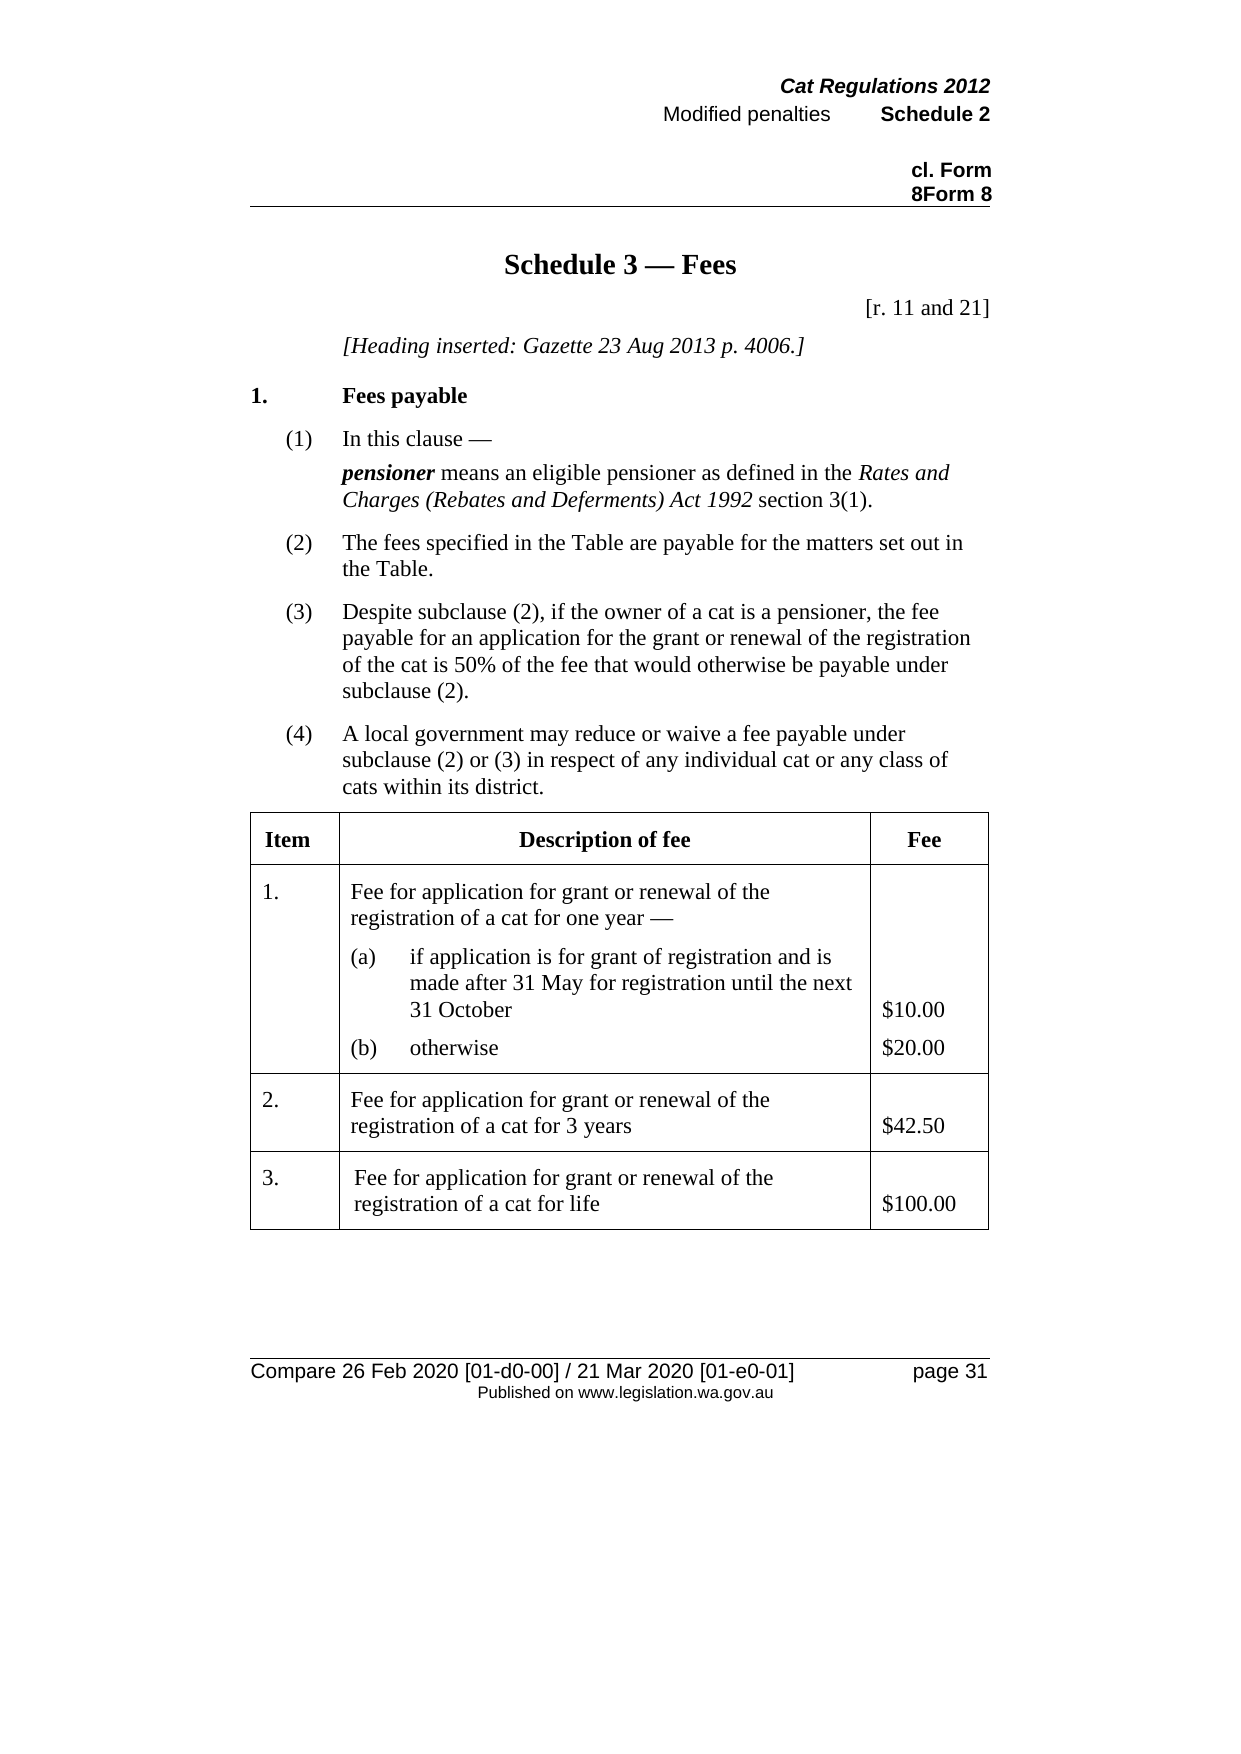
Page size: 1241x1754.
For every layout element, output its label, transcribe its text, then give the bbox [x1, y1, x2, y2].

table_cell $100.00 [871, 1152, 988, 1229]
table_header Fee [871, 813, 988, 864]
subtitle 1. Fees payable [250, 382, 990, 408]
table_cell 2. [251, 1074, 339, 1151]
table_cell 3. [251, 1152, 339, 1229]
text pensioner means an eligible pensioner as defined in the Rates and Charges (Rebates and Deferments) Act 1992 section 3(1). [250, 459, 990, 512]
text (4) A local government may reduce or waive a fee payable under subclause (2) or (3) in respect of any individual cat or any class of cats within its district. [250, 720, 990, 799]
text [r. 11 and 21] [250, 293, 990, 320]
table_header Item [251, 813, 339, 864]
table_cell $42.50 [871, 1074, 988, 1151]
table_cell Fee for application for grant or renewal of the registration of a cat for 3 years [340, 1074, 870, 1151]
text (1) In this clause — [250, 425, 990, 451]
table_header Description of fee [340, 813, 870, 864]
table_cell Fee for application for grant or renewal of the registration of a cat for one year — (a) if application is for grant of registration and is made after 31 May for registration until the next 31 October (b) otherwise [340, 865, 870, 1073]
text (3) Despite subclause (2), if the owner of a cat is a pensioner, the fee payable for an application for the grant or renewal of the registration of the cat is 50% of the fee that would otherwise be payable under subclause (2). [250, 598, 990, 703]
table_cell $10.00 $20.00 [871, 865, 988, 1073]
table_cell Fee for application for grant or renewal of the registration of a cat for life [340, 1152, 870, 1229]
text (2) The fees specified in the Table are payable for the matters set out in the Table. [250, 529, 990, 581]
subtitle Schedule 3 — Fees [250, 247, 990, 281]
subtitle [Heading inserted: Gazette 23 Aug 2013 p. 4006.] [250, 332, 990, 359]
table_cell 1. [251, 865, 339, 1073]
